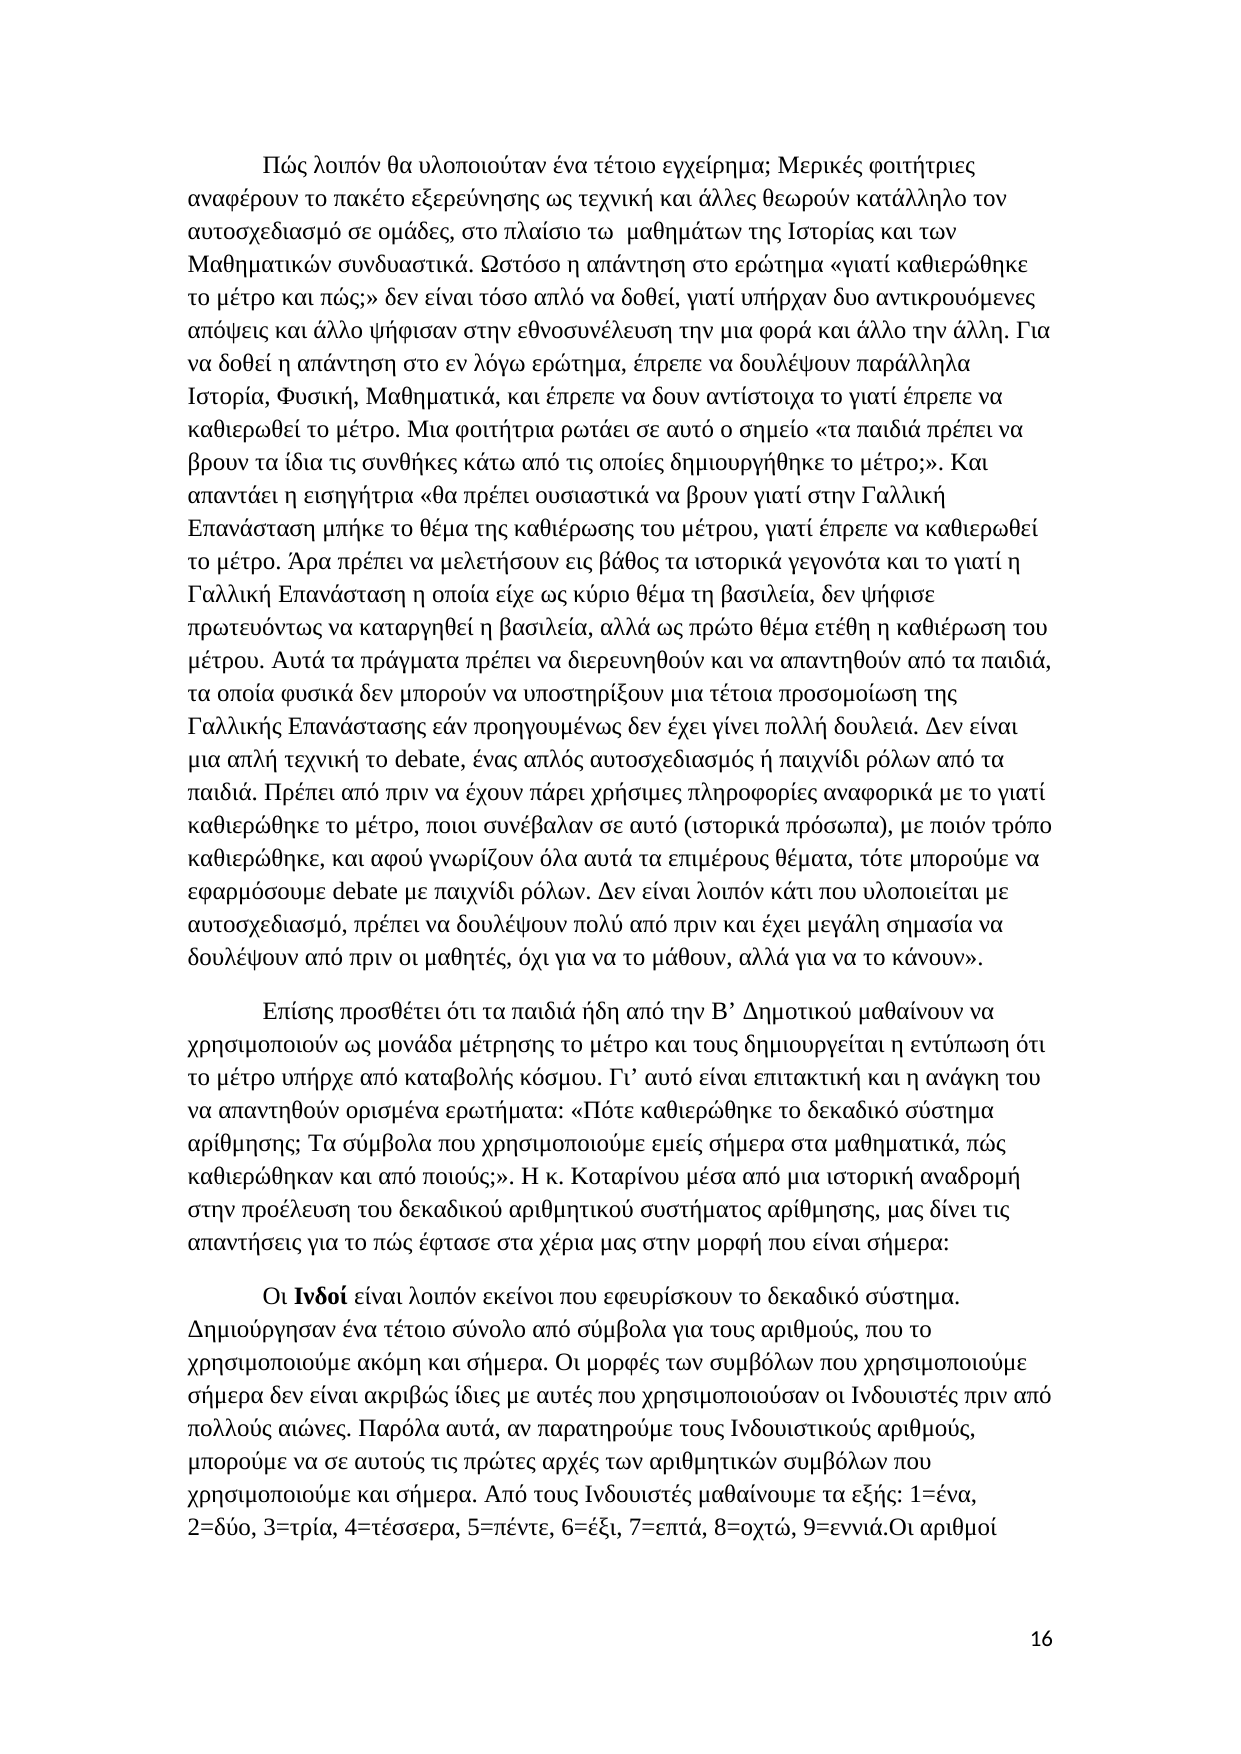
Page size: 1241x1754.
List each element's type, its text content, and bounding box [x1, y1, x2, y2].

text Επίσης προσθέτει ότι τα παιδιά ήδη από την Β’ Δημοτικού μαθαίνουν να χρησιμοποιούν ως μονάδα μέτρησης το μέτρο και τους δημιουργείται η εντύπωση ότι το μέτρο υπήρχε από καταβολής κόσμου. Γι’ αυτό είναι επιτακτική και η ανάγκη του να απαντηθούν ορισμένα ερωτήματα: «Πότε καθιερώθηκε το δεκαδικό σύστημα αρίθμησης; Τα σύμβολα που χρησιμοποιούμε εμείς σήμερα στα μαθηματικά, πώς καθιερώθηκαν και από ποιούς;». Η κ. Κοταρίνου μέσα από μια ιστορική αναδρομή στην προέλευση του δεκαδικού αριθμητικού συστήματος αρίθμησης, μας δίνει τις απαντήσεις για το πώς έφτασε στα χέρια μας στην μορφή που είναι σήμερα: [187, 996, 1053, 1256]
text Πώς λοιπόν θα υλοποιούταν ένα τέτοιο εγχείρημα; Μερικές φοιτήτριες αναφέρουν το πακέτο εξερεύνησης ως τεχνική και άλλες θεωρούν κατάλληλο τον αυτοσχεδιασμό σε ομάδες, στο πλαίσιο τω μαθημάτων της Ιστορίας και των Μαθηματικών συνδυαστικά. Ωστόσο η απάντηση στο ερώτημα «γιατί καθιερώθηκε το μέτρο και πώς;» δεν είναι τόσο απλό να δοθεί, γιατί υπήρχαν δυο αντικρουόμενες απόψεις και άλλο ψήφισαν στην εθνοσυνέλευση την μια φορά και άλλο την άλλη. Για να δοθεί η απάντηση στο εν λόγω ερώτημα, έπρεπε να δουλέψουν παράλληλα Ιστορία, Φυσική, Μαθηματικά, και έπρεπε να δουν αντίστοιχα το γιατί έπρεπε να καθιερωθεί το μέτρο. Μια φοιτήτρια ρωτάει σε αυτό ο σημείο «τα παιδιά πρέπει να βρουν τα ίδια τις συνθήκες κάτω από τις οποίες δημιουργήθηκε το μέτρο;». Και απαντάει η εισηγήτρια «θα πρέπει ουσιαστικά να βρουν γιατί στην Γαλλική Επανάσταση μπήκε το θέμα της καθιέρωσης του μέτρου, γιατί έπρεπε να καθιερωθεί το μέτρο. Άρα πρέπει να μελετήσουν εις βάθος τα ιστορικά γεγονότα και το γιατί η Γαλλική Επανάσταση η οποία είχε ως κύριο θέμα τη βασιλεία, δεν ψήφισε πρωτευόντως να καταργηθεί η βασιλεία, αλλά ως πρώτο θέμα ετέθη η καθιέρωση του μέτρου. Αυτά τα πράγματα πρέπει να διερευνηθούν και να απαντηθούν από τα παιδιά, τα οποία φυσικά δεν μπορούν να υποστηρίξουν μια τέτοια προσομοίωση της Γαλλικής Επανάστασης εάν προηγουμένως δεν έχει γίνει πολλή δουλειά. Δεν είναι μια απλή τεχνική το debate, ένας απλός αυτοσχεδιασμός ή παιχνίδι ρόλων από τα παιδιά. Πρέπει από πριν να έχουν πάρει χρήσιμες πληροφορίες αναφορικά με το γιατί καθιερώθηκε το μέτρο, ποιοι συνέβαλαν σε αυτό (ιστορικά πρόσωπα), με ποιόν τρόπο καθιερώθηκε, και αφού γνωρίζουν όλα αυτά τα επιμέρους θέματα, τότε μπορούμε να εφαρμόσουμε debate με παιχνίδι ρόλων. Δεν είναι λοιπόν κάτι που υλοποιείται με αυτοσχεδιασμό, πρέπει να δουλέψουν πολύ από πριν και έχει μεγάλη σημασία να δουλέψουν από πριν οι μαθητές, όχι για να το μάθουν, αλλά για να το κάνουν». [187, 150, 1053, 971]
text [187, 1281, 1053, 1541]
